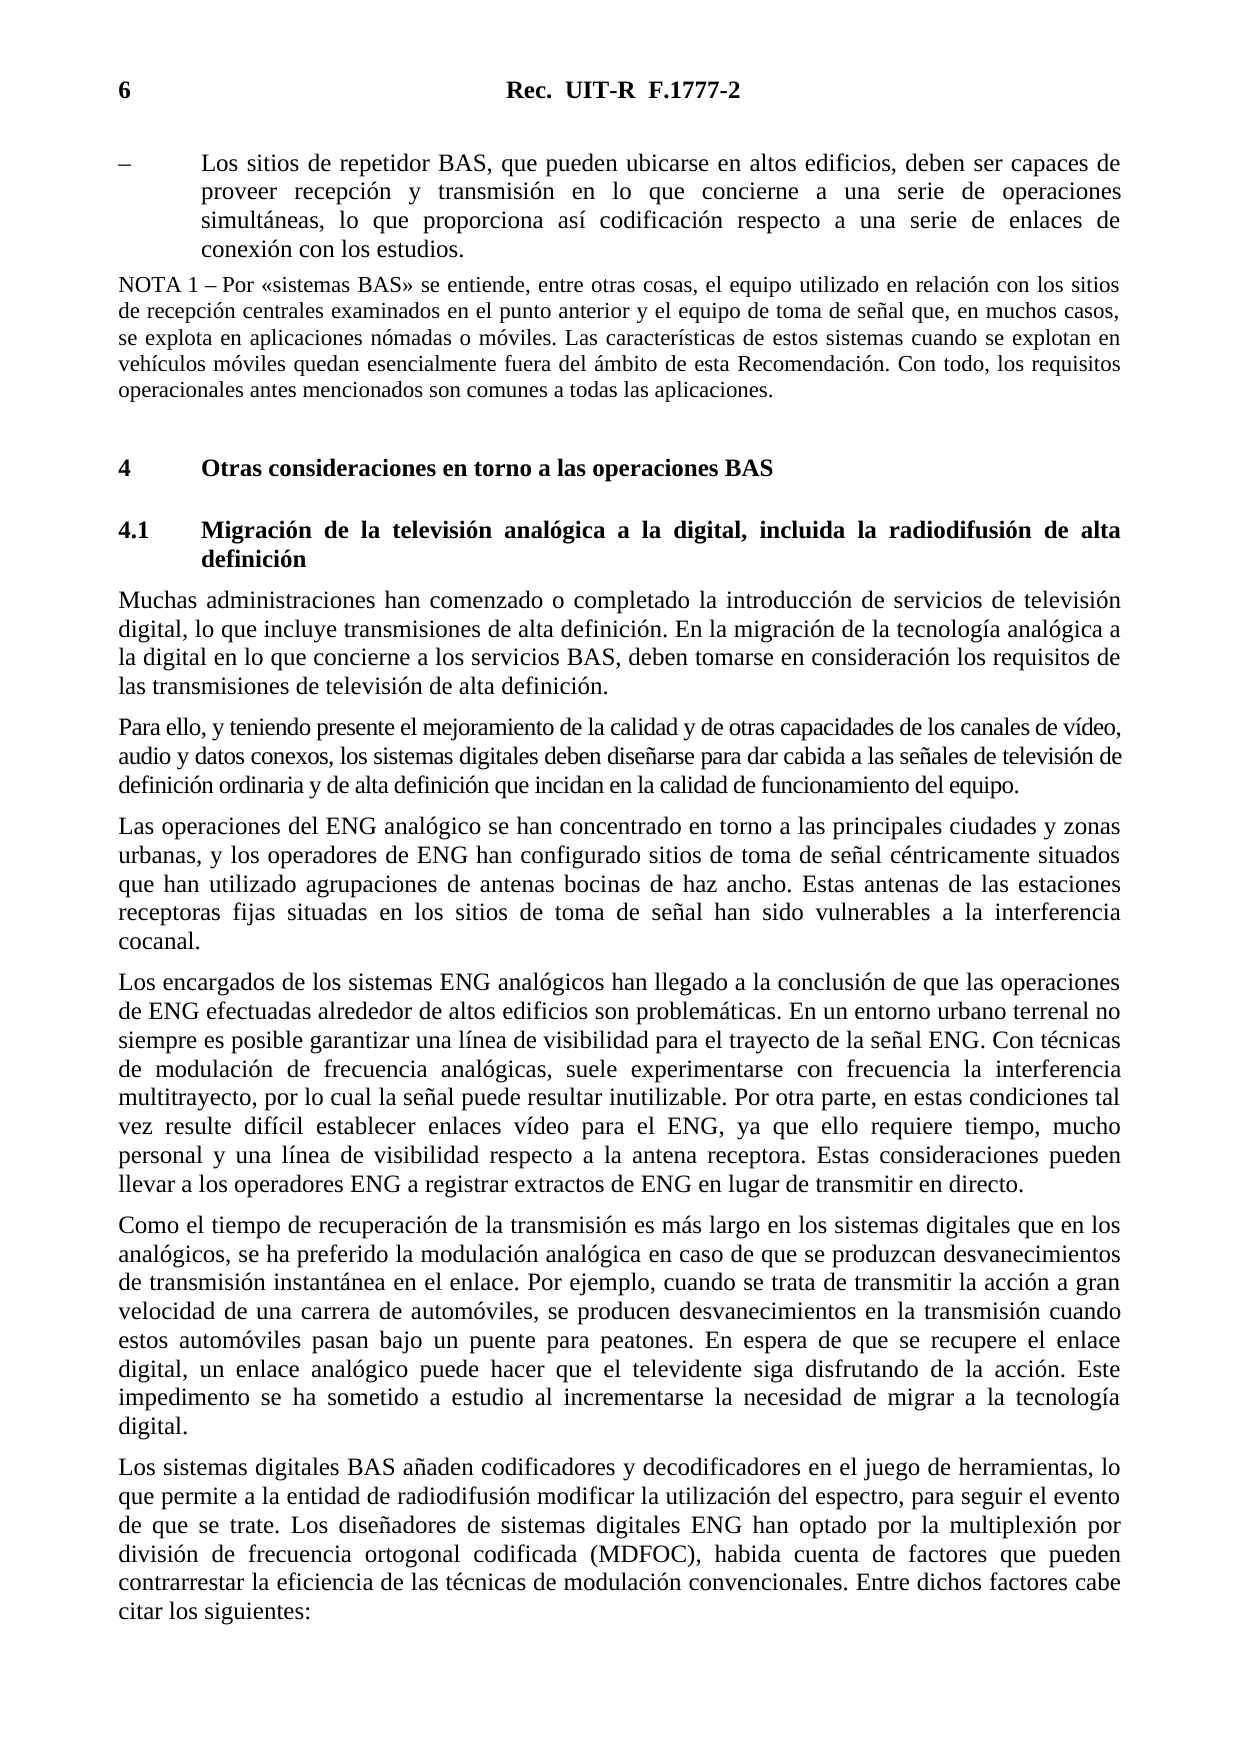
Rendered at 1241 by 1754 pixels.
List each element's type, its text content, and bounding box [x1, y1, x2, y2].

subtitle 4.1 Migración de la televisión analógica a la digital, incluida la radiodifusión de alta definición [118, 515, 1122, 572]
text Como el tiempo de recuperación de la transmisión es más largo en los sistemas digitales que en los analógicos, se ha preferido la modulación analógica en caso de que se produzcan desvanecimientos de transmisión instantánea en el enlace. Por ejemplo, cuando se trata de transmitir la acción a gran velocidad de una carrera de automóviles, se producen desvanecimientos en la transmisión cuando estos automóviles pasan bajo un puente para peatones. En espera de que se recupere el enlace digital, un enlace analógico puede hacer que el televidente siga disfrutando de la acción. Este impedimento se ha sometido a estudio al incrementarse la necesidad de migrar a la tecnología digital. [118, 1210, 1122, 1440]
text NOTA 1 – Por «sistemas BAS» se entiende, entre otras cosas, el equipo utilizado en relación con los sitios de recepción centrales examinados en el punto anterior y el equipo de toma de señal que, en muchos casos, se explota en aplicaciones nómadas o móviles. Las características de estos sistemas cuando se explotan en vehículos móviles quedan esencialmente fuera del ámbito de esta Recomendación. Con todo, los requisitos operacionales antes mencionados son comunes a todas las aplicaciones. [118, 271, 1122, 403]
subtitle 4 Otras consideraciones en torno a las operaciones BAS [118, 453, 1122, 482]
text – Los sitios de repetidor BAS, que pueden ubicarse en altos edificios, deben ser capaces de proveer recepción y transmisión en lo que concierne a una serie de operaciones simultáneas, lo que proporciona así codificación respecto a una serie de enlaces de conexión con los estudios. [118, 148, 1122, 263]
text Muchas administraciones han comenzado o completado la introducción de servicios de televisión digital, lo que incluye transmisiones de alta definición. En la migración de la tecnología analógica a la digital en lo que concierne a los servicios BAS, deben tomarse en consideración los requisitos de las transmisiones de televisión de alta definición. [118, 585, 1122, 700]
text Los encargados de los sistemas ENG analógicos han llegado a la conclusión de que las operaciones de ENG efectuadas alrededor de altos edificios son problemáticas. En un entorno urbano terrenal no siempre es posible garantizar una línea de visibilidad para el trayecto de la señal ENG. Con técnicas de modulación de frecuencia analógicas, suele experimentarse con frecuencia la interferencia multitrayecto, por lo cual la señal puede resultar inutilizable. Por otra parte, en estas condiciones tal vez resulte difícil establecer enlaces vídeo para el ENG, ya que ello requiere tiempo, mucho personal y una línea de visibilidad respecto a la antena receptora. Estas consideraciones pueden llevar a los operadores ENG a registrar extractos de ENG en lugar de transmitir en directo. [118, 967, 1122, 1197]
text Las operaciones del ENG analógico se han concentrado en torno a las principales ciudades y zonas urbanas, y los operadores de ENG han configurado sitios de toma de señal céntricamente situados que han utilizado agrupaciones de antenas bocinas de haz ancho. Estas antenas de las estaciones receptoras fijas situadas en los sitios de toma de señal han sido vulnerables a la interferencia cocanal. [118, 811, 1122, 955]
text Para ello, y teniendo presente el mejoramiento de la calidad y de otras capacidades de los canales de vídeo, audio y datos conexos, los sistemas digitales deben diseñarse para dar cabida a las señales de televisión de definición ordinaria y de alta definición que incidan en la calidad de funcionamiento del equipo. [118, 712, 1122, 799]
text Los sistemas digitales BAS añaden codificadores y decodificadores en el juego de herramientas, lo que permite a la entidad de radiodifusión modificar la utilización del espectro, para seguir el evento de que se trate. Los diseñadores de sistemas digitales ENG han optado por la multiplexión por división de frecuencia ortogonal codificada (MDFOC), habida cuenta de factores que pueden contrarrestar la eficiencia de las técnicas de modulación convencionales. Entre dichos factores cabe citar los siguientes: [118, 1452, 1122, 1625]
